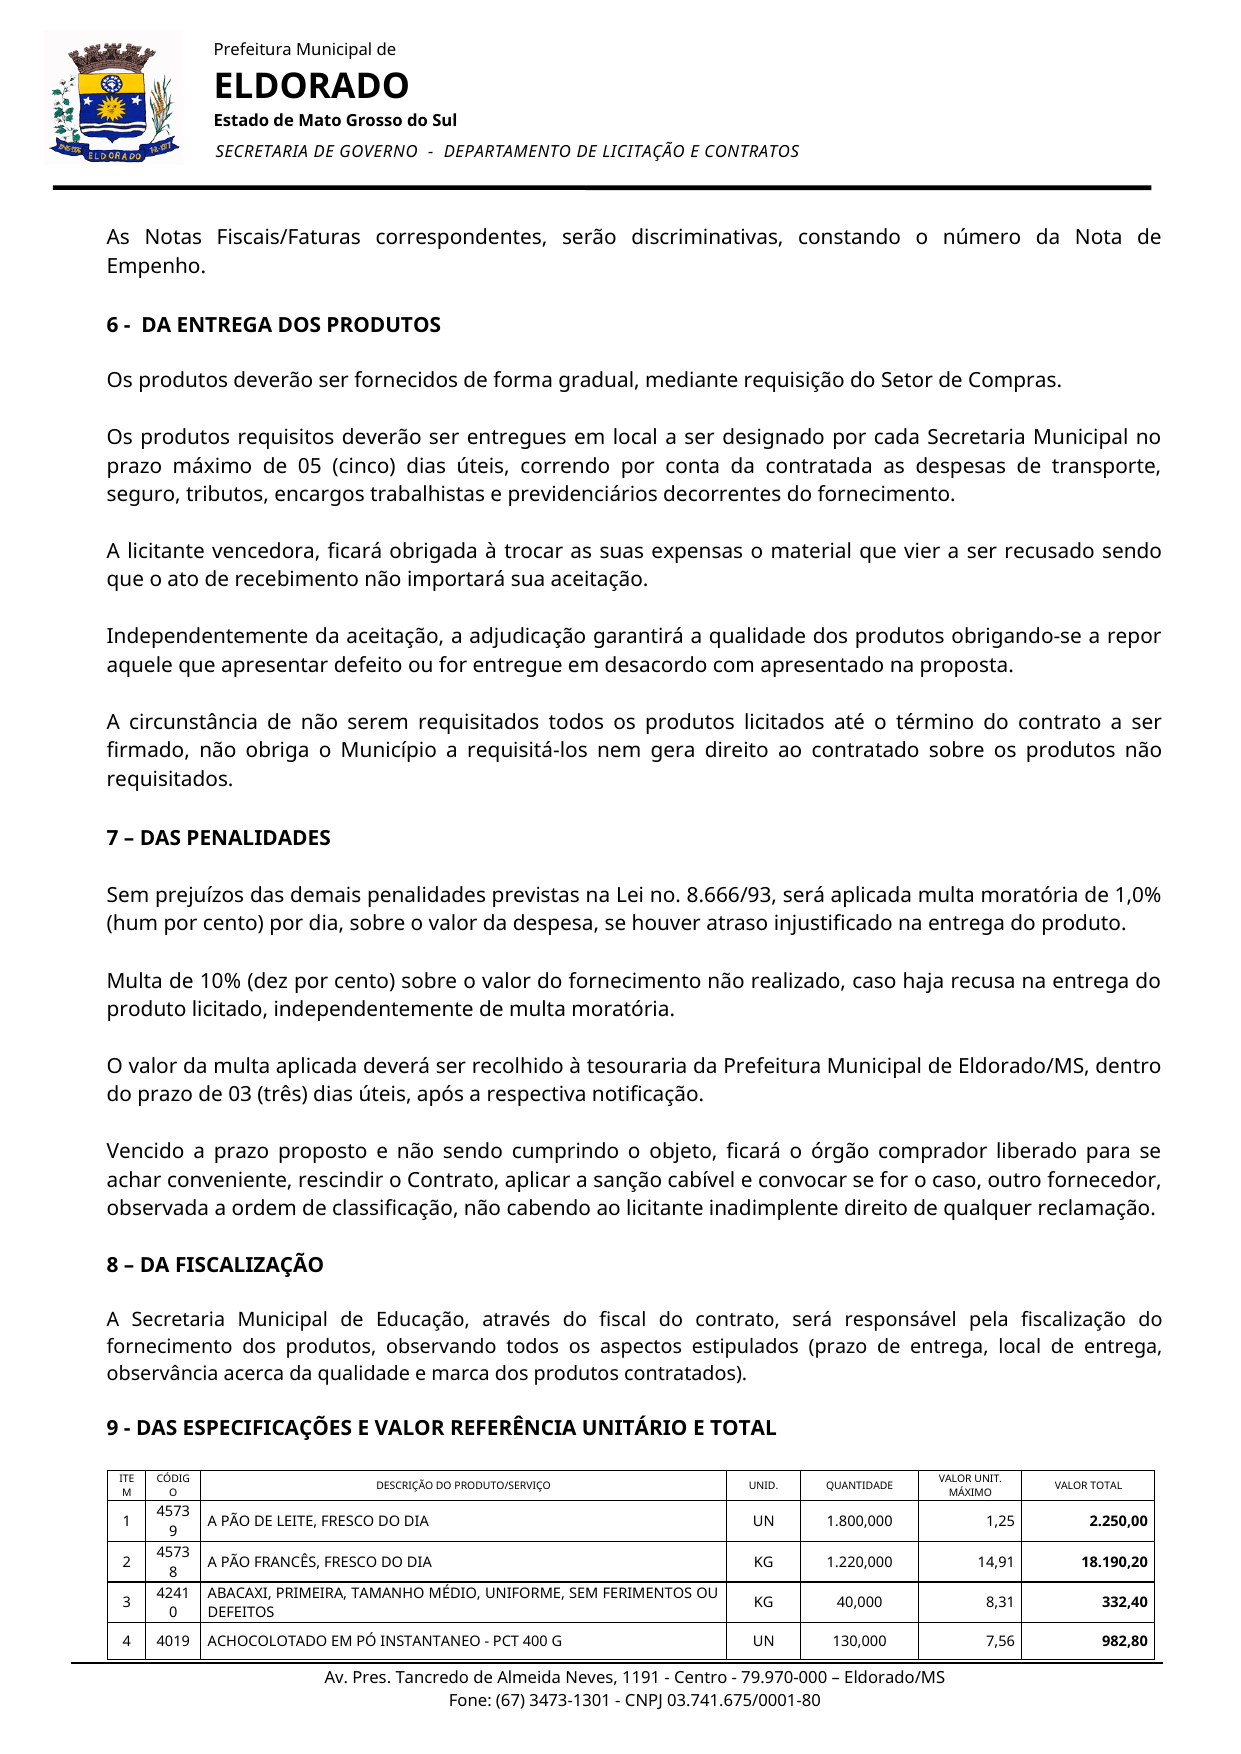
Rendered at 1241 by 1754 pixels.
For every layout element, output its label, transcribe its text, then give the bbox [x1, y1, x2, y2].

table_cell 18.190,20 [1022, 1542, 1154, 1581]
text A Secretaria Municipal de Educação, através do fiscal do contrato, será responsável pela fiscalização do fornecimento dos produtos, observando todos os aspectos estipulados (prazo de entrega, local de entrega, observância acerca da qualidade e marca dos produtos contratados). [106, 1306, 1163, 1386]
table_header VALOR UNIT. MÁXIMO [919, 1471, 1021, 1500]
table_cell UN [727, 1501, 800, 1541]
text 6 - DA ENTREGA DOS PRODUTOS [106, 310, 1163, 338]
table_header UNID. [727, 1471, 800, 1500]
table_cell 42410 [146, 1583, 200, 1622]
table_cell UN [727, 1623, 800, 1659]
table_cell A PÃO DE LEITE, FRESCO DO DIA [201, 1501, 726, 1541]
table_header QUANTIDADE [801, 1471, 918, 1500]
text Os produtos requisitos deverão ser entregues em local a ser designado por cada Secretaria Municipal no prazo máximo de 05 (cinco) dias úteis, correndo por conta da contratada as despesas de transporte, seguro, tributos, encargos trabalhistas e previdenciários decorrentes do fornecimento. [106, 422, 1163, 508]
table_cell 4 [108, 1623, 145, 1659]
table_cell 1 [108, 1501, 145, 1541]
text Vencido a prazo proposto e não sendo cumprindo o objeto, ficará o órgão comprador liberado para se achar conveniente, rescindir o Contrato, aplicar a sanção cabível e convocar se for o caso, outro fornecedor, observada a ordem de classificação, não cabendo ao licitante inadimplente direito de qualquer reclamação. [106, 1136, 1163, 1222]
text Sem prejuízos das demais penalidades previstas na Lei no. 8.666/93, será aplicada multa moratória de 1,0% (hum por cento) por dia, sobre o valor da despesa, se houver atraso injustificado na entrega do produto. [106, 880, 1163, 937]
table_cell 14,91 [919, 1542, 1021, 1581]
text O valor da multa aplicada deverá ser recolhido à tesouraria da Prefeitura Municipal de Eldorado/MS, dentro do prazo de 03 (três) dias úteis, após a respectiva notificação. [106, 1051, 1163, 1108]
table_cell KG [727, 1583, 800, 1622]
table_cell 45738 [146, 1542, 200, 1581]
picture [43, 30, 184, 165]
table_header ITEM [108, 1471, 145, 1500]
table_cell 3 [108, 1583, 145, 1622]
text As Notas Fiscais/Faturas correspondentes, serão discriminativas, constando o número da Nota de Empenho. [106, 222, 1163, 279]
text Independentemente da aceitação, a adjudicação garantirá a qualidade dos produtos obrigando-se a repor aquele que apresentar defeito ou for entregue em desacordo com apresentado na proposta. [106, 621, 1163, 678]
text A circunstância de não serem requisitados todos os produtos licitados até o término do contrato a ser firmado, não obriga o Município a requisitá-los nem gera direito ao contratado sobre os produtos não requisitados. [106, 707, 1163, 792]
text Os produtos deverão ser fornecidos de forma gradual, mediante requisição do Setor de Compras. [106, 365, 1163, 394]
table_cell 8,31 [919, 1583, 1021, 1622]
table_header VALOR TOTAL [1022, 1471, 1154, 1500]
text A licitante vencedora, ficará obrigada à trocar as suas expensas o material que vier a ser recusado sendo que o ato de recebimento não importará sua aceitação. [106, 536, 1163, 593]
table_cell 45739 [146, 1501, 200, 1541]
table_cell 982,80 [1022, 1623, 1154, 1659]
table_cell 1.800,000 [801, 1501, 918, 1541]
table_cell 1.220,000 [801, 1542, 918, 1581]
table_cell 2.250,00 [1022, 1501, 1154, 1541]
text 8 – DA FISCALIZAÇÃO [106, 1250, 1163, 1278]
table_cell 332,40 [1022, 1583, 1154, 1622]
table_cell 2 [108, 1542, 145, 1581]
table_cell A PÃO FRANCÊS, FRESCO DO DIA [201, 1542, 726, 1581]
table_cell 130,000 [801, 1623, 918, 1659]
text Multa de 10% (dez por cento) sobre o valor do fornecimento não realizado, caso haja recusa na entrega do produto licitado, independentemente de multa moratória. [106, 966, 1163, 1023]
table_cell KG [727, 1542, 800, 1581]
table_cell ACHOCOLOTADO EM PÓ INSTANTANEO - PCT 400 G [201, 1623, 726, 1659]
table_cell 40198 [146, 1623, 200, 1659]
table_header CÓDIGO [146, 1471, 200, 1500]
text 9 - DAS ESPECIFICAÇÕES E VALOR REFERÊNCIA UNITÁRIO E TOTAL [106, 1413, 1158, 1442]
table_cell 1,25 [919, 1501, 1021, 1541]
table_cell 40,000 [801, 1583, 918, 1622]
table_cell ABACAXI, PRIMEIRA, TAMANHO MÉDIO, UNIFORME, SEM FERIMENTOS OU DEFEITOS [201, 1583, 726, 1622]
table_cell 7,56 [919, 1623, 1021, 1659]
text 7 – DAS PENALIDADES [106, 823, 1163, 851]
table_header DESCRIÇÃO DO PRODUTO/SERVIÇO [201, 1471, 726, 1500]
